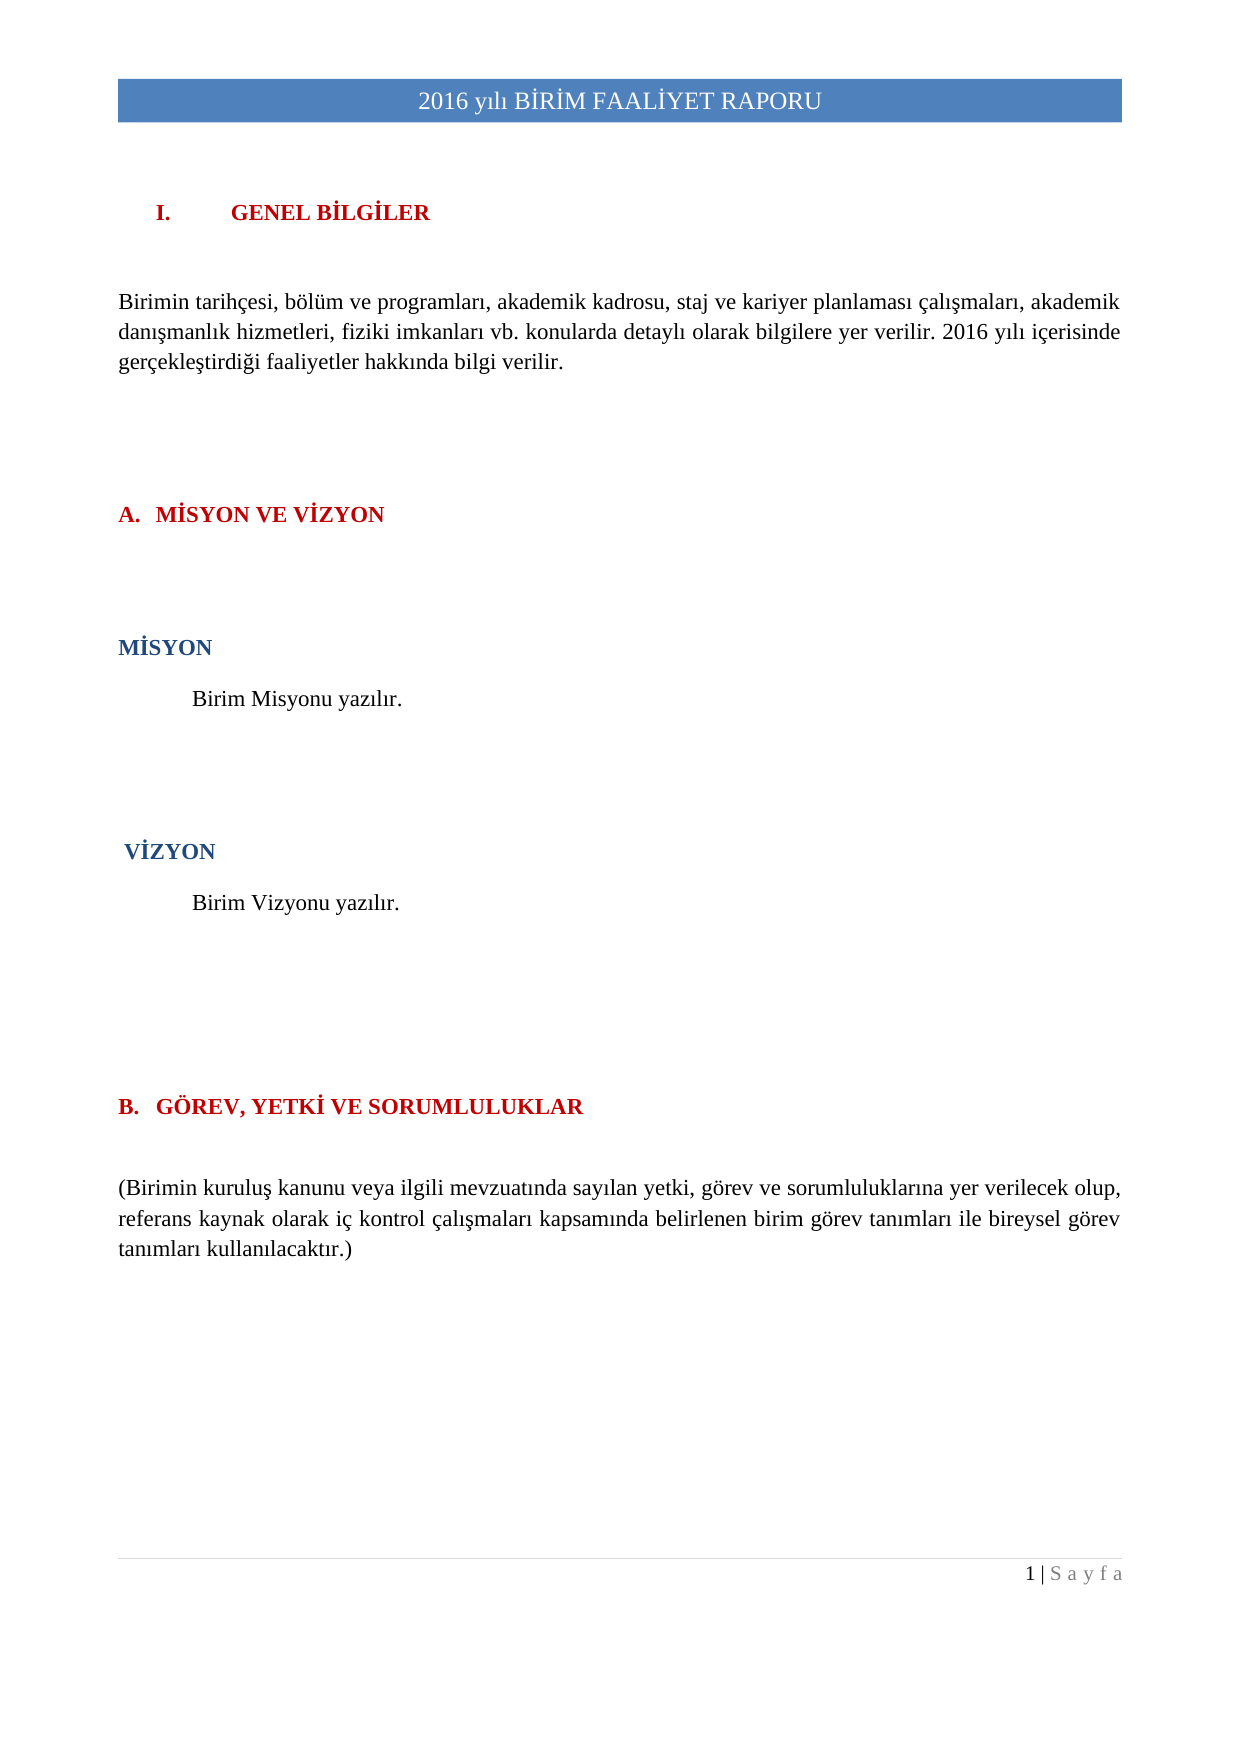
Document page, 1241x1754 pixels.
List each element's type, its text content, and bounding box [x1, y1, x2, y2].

text GENEL BİLGİLER [156, 199, 1122, 225]
text MİSYON [118, 634, 1122, 660]
text GÖREV, YETKİ VE SORUMLULUKLAR [118, 1093, 1122, 1119]
text Birim Vizyonu yazılır. [118, 889, 1122, 915]
text Birimin tarihçesi, bölüm ve programları, akademik kadrosu, staj ve kariyer planlaması çalışmaları, akademik danışmanlık hizmetleri, fiziki imkanları vb. konularda detaylı olarak bilgilere yer verilir. 2016 yılı içerisinde gerçekleştirdiği faaliyetler hakkında bilgi verilir. [118, 288, 1122, 375]
text MİSYON VE VİZYON [118, 501, 1122, 528]
text (Birimin kuruluş kanunu veya ilgili mevzuatında sayılan yetki, görev ve sorumluluklarına yer verilecek olup, referans kaynak olarak iç kontrol çalışmaları kapsamında belirlenen birim görev tanımları ile bireysel görev tanımları kullanılacaktır.) [118, 1174, 1122, 1261]
text VİZYON [118, 838, 1122, 864]
text Birim Misyonu yazılır. [118, 685, 1122, 711]
